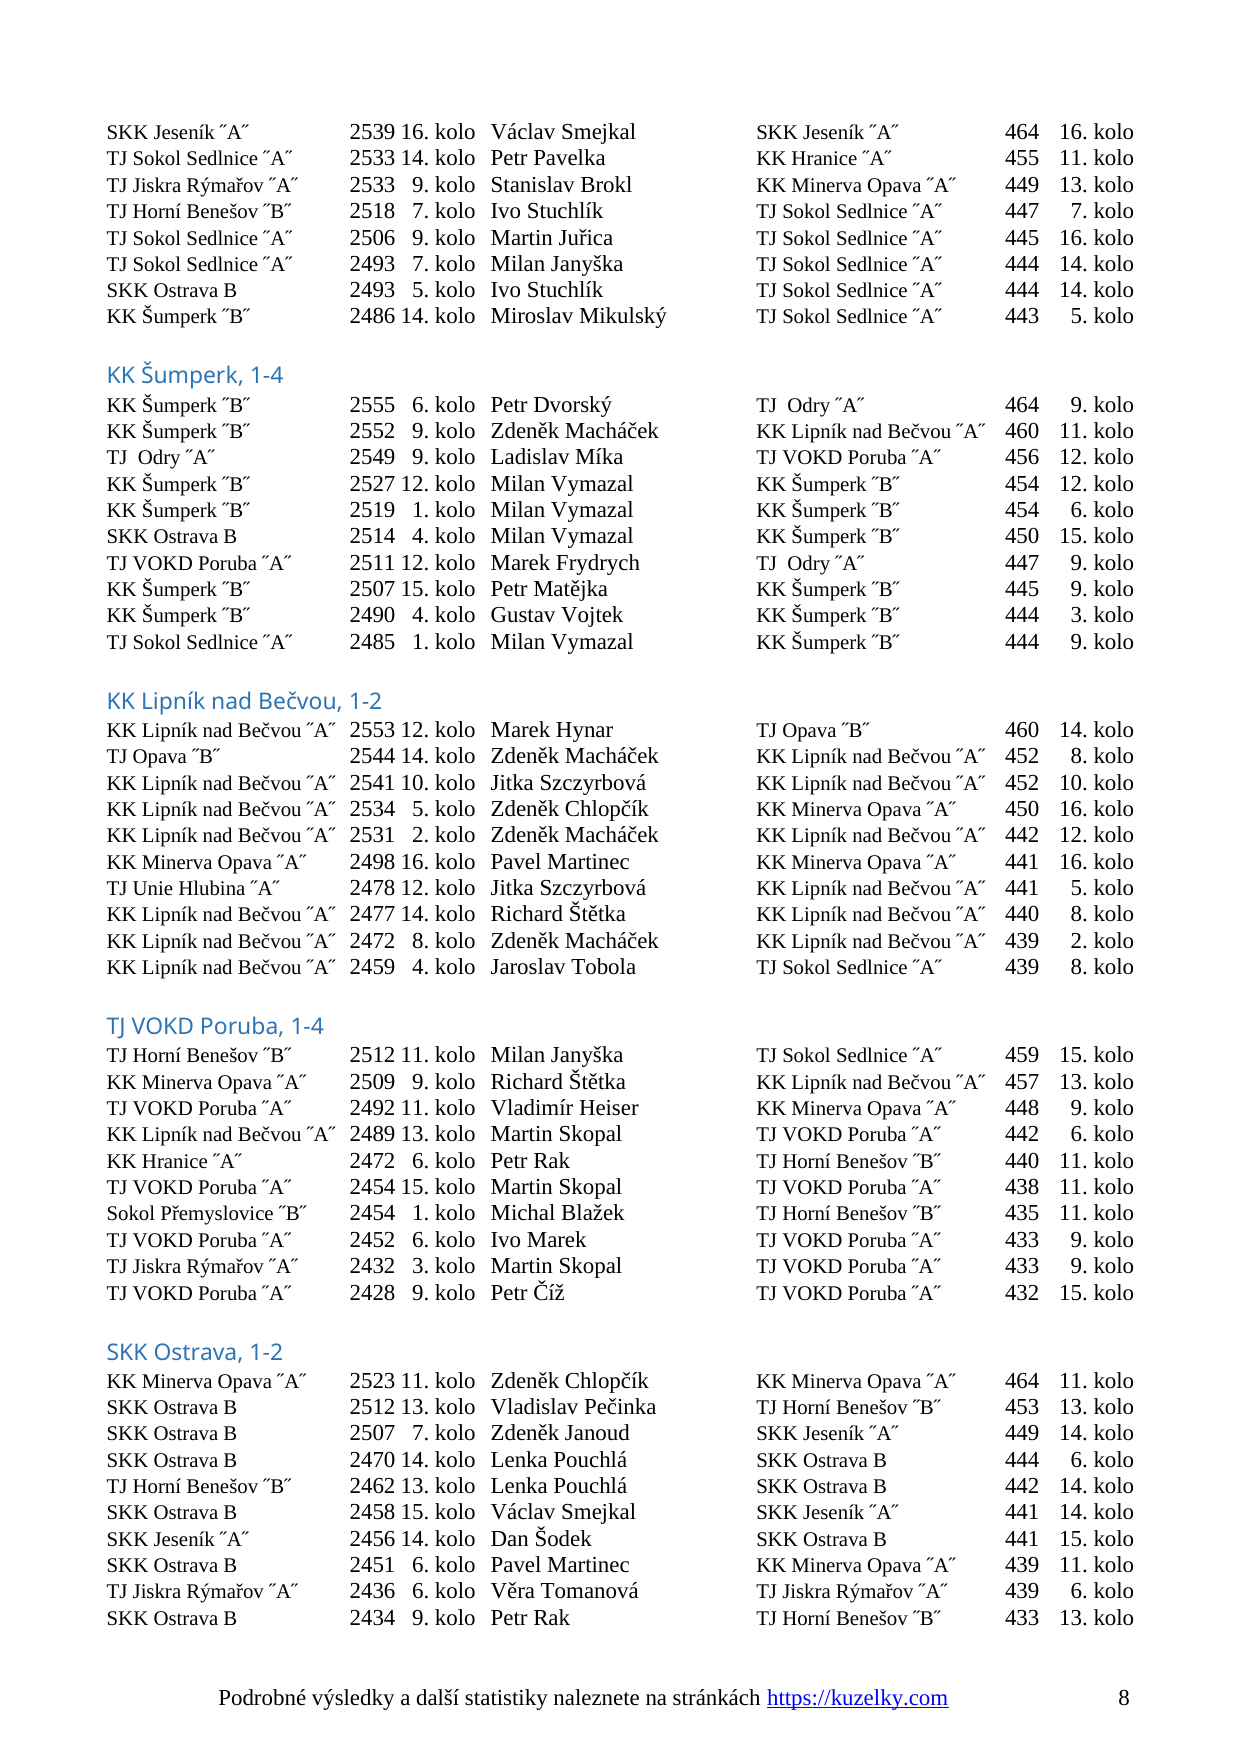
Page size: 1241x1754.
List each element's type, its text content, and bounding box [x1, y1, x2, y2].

text SKK Jeseník ˝A˝ 2539 16. kolo Václav Smejkal SKK Jeseník ˝A˝ 464 16. kolo [106, 118, 1134, 144]
text TJ Sokol Sedlnice ˝A˝ 2506 9. kolo Martin Juřica TJ Sokol Sedlnice ˝A˝ 445 16. kolo [106, 223, 1134, 250]
text TJ Sokol Sedlnice ˝A˝ 2533 14. kolo Petr Pavelka KK Hranice ˝A˝ 455 11. kolo [106, 144, 1134, 171]
text SKK Ostrava B 2512 13. kolo Vladislav Pečinka TJ Horní Benešov ˝B˝ 453 13. kolo [106, 1393, 1134, 1419]
text TJ Unie Hlubina ˝A˝ 2478 12. kolo Jitka Szczyrbová KK Lipník nad Bečvou ˝A˝ 441 5. kolo [106, 874, 1134, 901]
subtitle SKK Ostrava, 1-2 [106, 1335, 1134, 1367]
text TJ VOKD Poruba ˝A˝ 2492 11. kolo Vladimír Heiser KK Minerva Opava ˝A˝ 448 9. kolo [106, 1094, 1134, 1120]
text KK Lipník nad Bečvou ˝A˝ 2534 5. kolo Zdeněk Chlopčík KK Minerva Opava ˝A˝ 450 16. kolo [106, 795, 1134, 821]
text SKK Ostrava B 2458 15. kolo Václav Smejkal SKK Jeseník ˝A˝ 441 14. kolo [106, 1498, 1134, 1525]
text KK Lipník nad Bečvou ˝A˝ 2459 4. kolo Jaroslav Tobola TJ Sokol Sedlnice ˝A˝ 439 8. kolo [106, 953, 1134, 979]
text SKK Ostrava B 2451 6. kolo Pavel Martinec KK Minerva Opava ˝A˝ 439 11. kolo [106, 1551, 1134, 1577]
text TJ Jiskra Rýmařov ˝A˝ 2432 3. kolo Martin Skopal TJ VOKD Poruba ˝A˝ 433 9. kolo [106, 1252, 1134, 1278]
text KK Lipník nad Bečvou ˝A˝ 2541 10. kolo Jitka Szczyrbová KK Lipník nad Bečvou ˝A˝ 452 10. kolo [106, 769, 1134, 795]
text KK Šumperk ˝B˝ 2490 4. kolo Gustav Vojtek KK Šumperk ˝B˝ 444 3. kolo [106, 602, 1134, 628]
text Sokol Přemyslovice ˝B˝ 2454 1. kolo Michal Blažek TJ Horní Benešov ˝B˝ 435 11. kolo [106, 1199, 1134, 1226]
subtitle KK Šumperk, 1-4 [106, 359, 1134, 391]
text KK Lipník nad Bečvou ˝A˝ 2472 8. kolo Zdeněk Macháček KK Lipník nad Bečvou ˝A˝ 439 2. kolo [106, 927, 1134, 953]
text SKK Jeseník ˝A˝ 2456 14. kolo Dan Šodek SKK Ostrava B 441 15. kolo [106, 1525, 1134, 1551]
subtitle KK Lipník nad Bečvou, 1-2 [106, 685, 1134, 716]
text TJ Sokol Sedlnice ˝A˝ 2485 1. kolo Milan Vymazal KK Šumperk ˝B˝ 444 9. kolo [106, 628, 1134, 654]
text SKK Ostrava B 2434 9. kolo Petr Rak TJ Horní Benešov ˝B˝ 433 13. kolo [106, 1604, 1134, 1630]
text TJ VOKD Poruba ˝A˝ 2454 15. kolo Martin Skopal TJ VOKD Poruba ˝A˝ 438 11. kolo [106, 1173, 1134, 1199]
text TJ Horní Benešov ˝B˝ 2518 7. kolo Ivo Stuchlík TJ Sokol Sedlnice ˝A˝ 447 7. kolo [106, 197, 1134, 223]
text KK Šumperk ˝B˝ 2555 6. kolo Petr Dvorský TJ Odry ˝A˝ 464 9. kolo [106, 391, 1134, 417]
text TJ Opava ˝B˝ 2544 14. kolo Zdeněk Macháček KK Lipník nad Bečvou ˝A˝ 452 8. kolo [106, 742, 1134, 769]
text SKK Ostrava B 2507 7. kolo Zdeněk Janoud SKK Jeseník ˝A˝ 449 14. kolo [106, 1419, 1134, 1446]
text KK Šumperk ˝B˝ 2507 15. kolo Petr Matějka KK Šumperk ˝B˝ 445 9. kolo [106, 575, 1134, 602]
text KK Lipník nad Bečvou ˝A˝ 2489 13. kolo Martin Skopal TJ VOKD Poruba ˝A˝ 442 6. kolo [106, 1120, 1134, 1147]
text TJ Horní Benešov ˝B˝ 2462 13. kolo Lenka Pouchlá SKK Ostrava B 442 14. kolo [106, 1472, 1134, 1498]
subtitle TJ VOKD Poruba, 1-4 [106, 1010, 1134, 1041]
text TJ Sokol Sedlnice ˝A˝ 2493 7. kolo Milan Janyška TJ Sokol Sedlnice ˝A˝ 444 14. kolo [106, 250, 1134, 276]
text KK Šumperk ˝B˝ 2486 14. kolo Miroslav Mikulský TJ Sokol Sedlnice ˝A˝ 443 5. kolo [106, 303, 1134, 329]
text TJ VOKD Poruba ˝A˝ 2452 6. kolo Ivo Marek TJ VOKD Poruba ˝A˝ 433 9. kolo [106, 1226, 1134, 1252]
text KK Minerva Opava ˝A˝ 2523 11. kolo Zdeněk Chlopčík KK Minerva Opava ˝A˝ 464 11. kolo [106, 1367, 1134, 1393]
text TJ Horní Benešov ˝B˝ 2512 11. kolo Milan Janyška TJ Sokol Sedlnice ˝A˝ 459 15. kolo [106, 1041, 1134, 1068]
text SKK Ostrava B 2493 5. kolo Ivo Stuchlík TJ Sokol Sedlnice ˝A˝ 444 14. kolo [106, 276, 1134, 303]
text SKK Ostrava B 2514 4. kolo Milan Vymazal KK Šumperk ˝B˝ 450 15. kolo [106, 522, 1134, 549]
text SKK Ostrava B 2470 14. kolo Lenka Pouchlá SKK Ostrava B 444 6. kolo [106, 1446, 1134, 1472]
text KK Minerva Opava ˝A˝ 2498 16. kolo Pavel Martinec KK Minerva Opava ˝A˝ 441 16. kolo [106, 848, 1134, 874]
text TJ VOKD Poruba ˝A˝ 2428 9. kolo Petr Číž TJ VOKD Poruba ˝A˝ 432 15. kolo [106, 1278, 1134, 1305]
text TJ Jiskra Rýmařov ˝A˝ 2436 6. kolo Věra Tomanová TJ Jiskra Rýmařov ˝A˝ 439 6. kolo [106, 1577, 1134, 1604]
text KK Šumperk ˝B˝ 2552 9. kolo Zdeněk Macháček KK Lipník nad Bečvou ˝A˝ 460 11. kolo [106, 417, 1134, 443]
text KK Hranice ˝A˝ 2472 6. kolo Petr Rak TJ Horní Benešov ˝B˝ 440 11. kolo [106, 1147, 1134, 1173]
text TJ VOKD Poruba ˝A˝ 2511 12. kolo Marek Frydrych TJ Odry ˝A˝ 447 9. kolo [106, 549, 1134, 575]
text KK Lipník nad Bečvou ˝A˝ 2477 14. kolo Richard Štětka KK Lipník nad Bečvou ˝A˝ 440 8. kolo [106, 901, 1134, 927]
text TJ Odry ˝A˝ 2549 9. kolo Ladislav Míka TJ VOKD Poruba ˝A˝ 456 12. kolo [106, 443, 1134, 470]
text KK Lipník nad Bečvou ˝A˝ 2553 12. kolo Marek Hynar TJ Opava ˝B˝ 460 14. kolo [106, 716, 1134, 742]
text KK Lipník nad Bečvou ˝A˝ 2531 2. kolo Zdeněk Macháček KK Lipník nad Bečvou ˝A˝ 442 12. kolo [106, 821, 1134, 848]
text KK Šumperk ˝B˝ 2527 12. kolo Milan Vymazal KK Šumperk ˝B˝ 454 12. kolo [106, 470, 1134, 496]
text KK Šumperk ˝B˝ 2519 1. kolo Milan Vymazal KK Šumperk ˝B˝ 454 6. kolo [106, 496, 1134, 522]
text TJ Jiskra Rýmařov ˝A˝ 2533 9. kolo Stanislav Brokl KK Minerva Opava ˝A˝ 449 13. kolo [106, 171, 1134, 197]
text KK Minerva Opava ˝A˝ 2509 9. kolo Richard Štětka KK Lipník nad Bečvou ˝A˝ 457 13. kolo [106, 1068, 1134, 1094]
